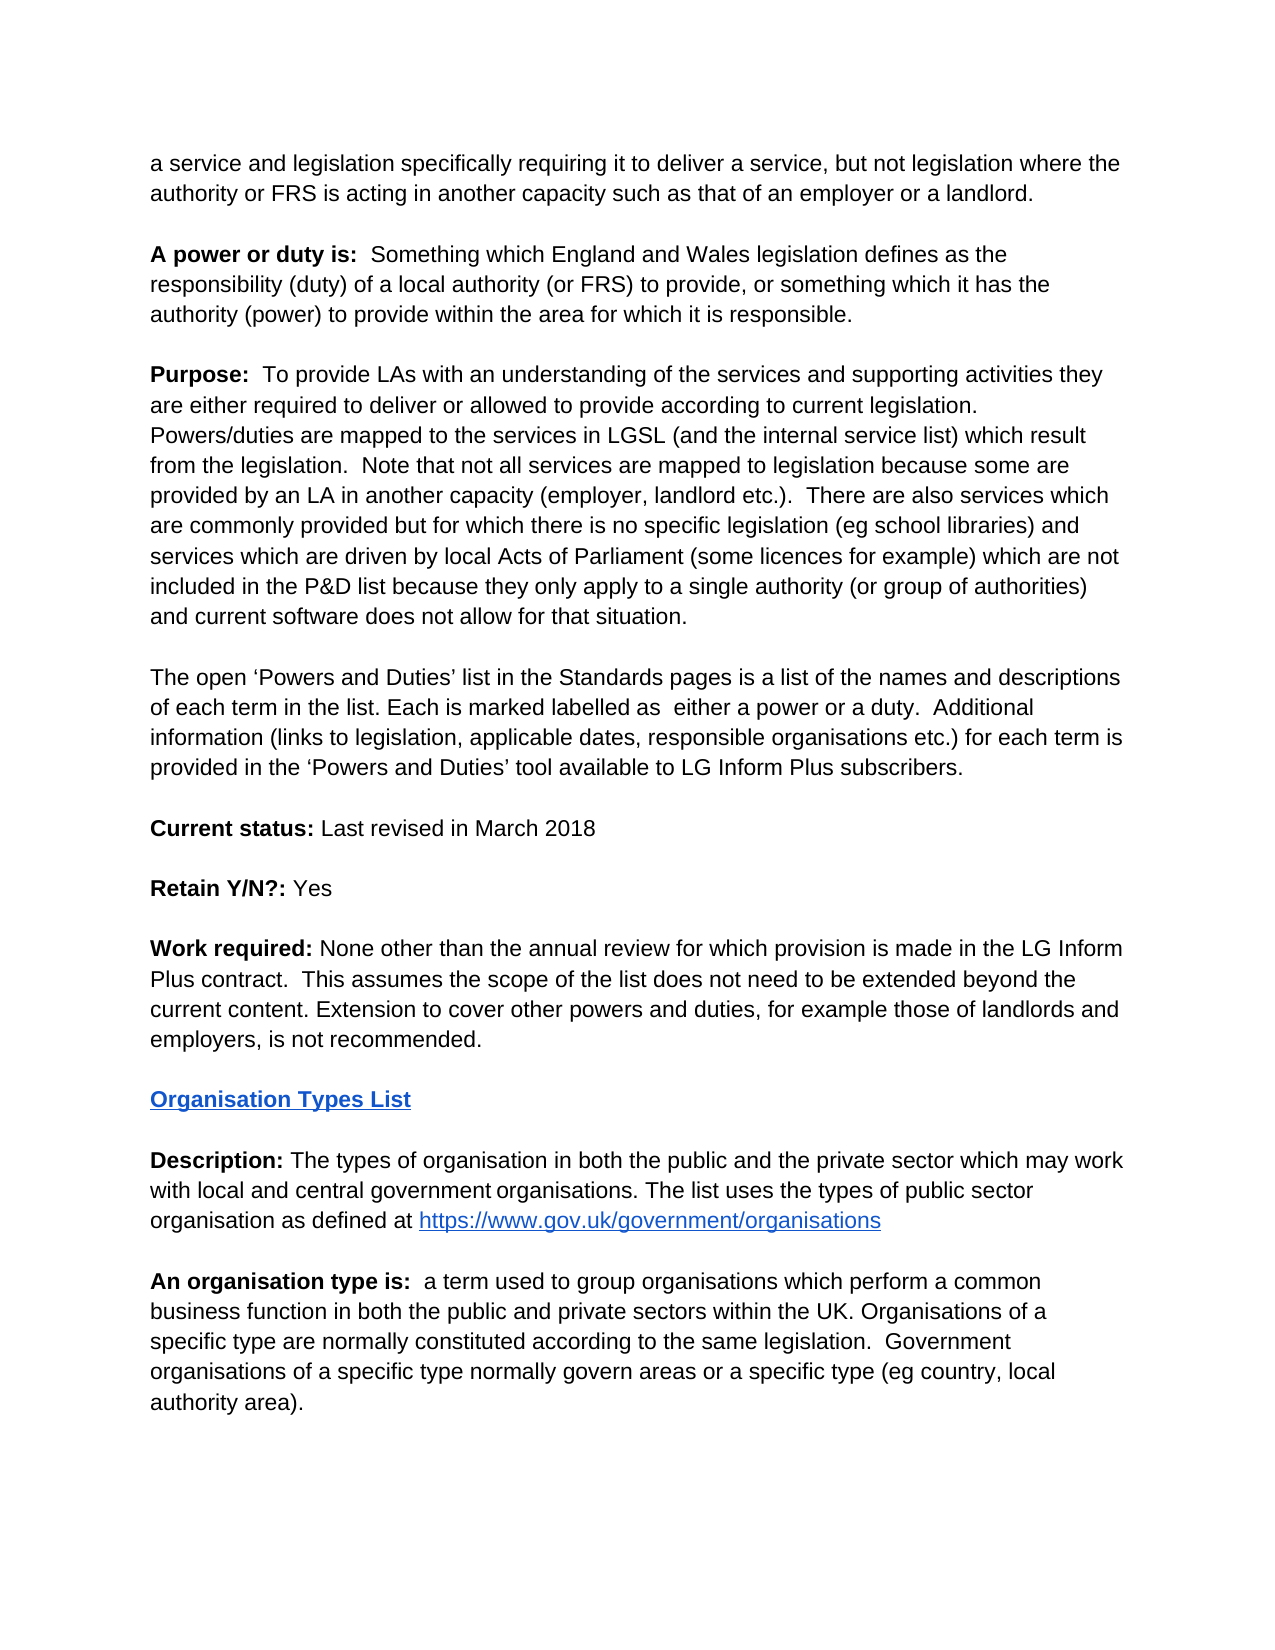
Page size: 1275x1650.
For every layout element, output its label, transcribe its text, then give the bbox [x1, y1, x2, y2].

text Purpose: To provide LAs with an understanding of the services and supporting activities they are either required to deliver or allowed to provide according to current legislation. Powers/duties are mapped to the services in LGSL (and the internal service list) which result from the legislation. Note that not all services are mapped to legislation because some are provided by an LA in another capacity (employer, landlord etc.). There are also services which are commonly provided but for which there is no specific legislation (eg school libraries) and services which are driven by local Acts of Parliament (some licences for example) which are not included in the P&D list because they only apply to a single authority (or group of authorities) and current software does not allow for that situation. [150, 361, 1125, 629]
text An organisation type is: a term used to group organisations which perform a common business function in both the public and private sectors within the UK. Organisations of a specific type are normally constituted according to the same legislation. Government organisations of a specific type normally govern areas or a specific type (eg country, local authority area). [150, 1268, 1125, 1415]
subtitle Organisation Types List [150, 1086, 1125, 1113]
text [150, 150, 1125, 207]
text A power or duty is: Something which England and Wales legislation defines as the responsibility (duty) of a local authority (or FRS) to provide, or something which it has the authority (power) to provide within the area for which it is responsible. [150, 241, 1125, 327]
text Retain Y/N?: Yes [150, 875, 1125, 901]
text The open ‘Powers and Duties’ list in the Standards pages is a list of the names and descriptions of each term in the list. Each is marked labelled as either a power or a duty. Additional information (links to legislation, applicable dates, responsible organisations etc.) for each term is provided in the ‘Powers and Duties’ tool available to LG Inform Plus subscribers. [150, 663, 1125, 781]
text Current status: Last revised in March 2018 [150, 814, 1125, 841]
text Description: The types of organisation in both the public and the private sector which may work with local and central government organisations. The list uses the types of public sector organisation as defined at https://www.gov.uk/government/organisations [150, 1147, 1125, 1234]
text Work required: None other than the annual review for which provision is made in the LG Inform Plus contract. This assumes the scope of the list does not need to be extended beyond the current content. Extension to cover other powers and duties, for example those of landlords and employers, is not recommended. [150, 935, 1125, 1052]
